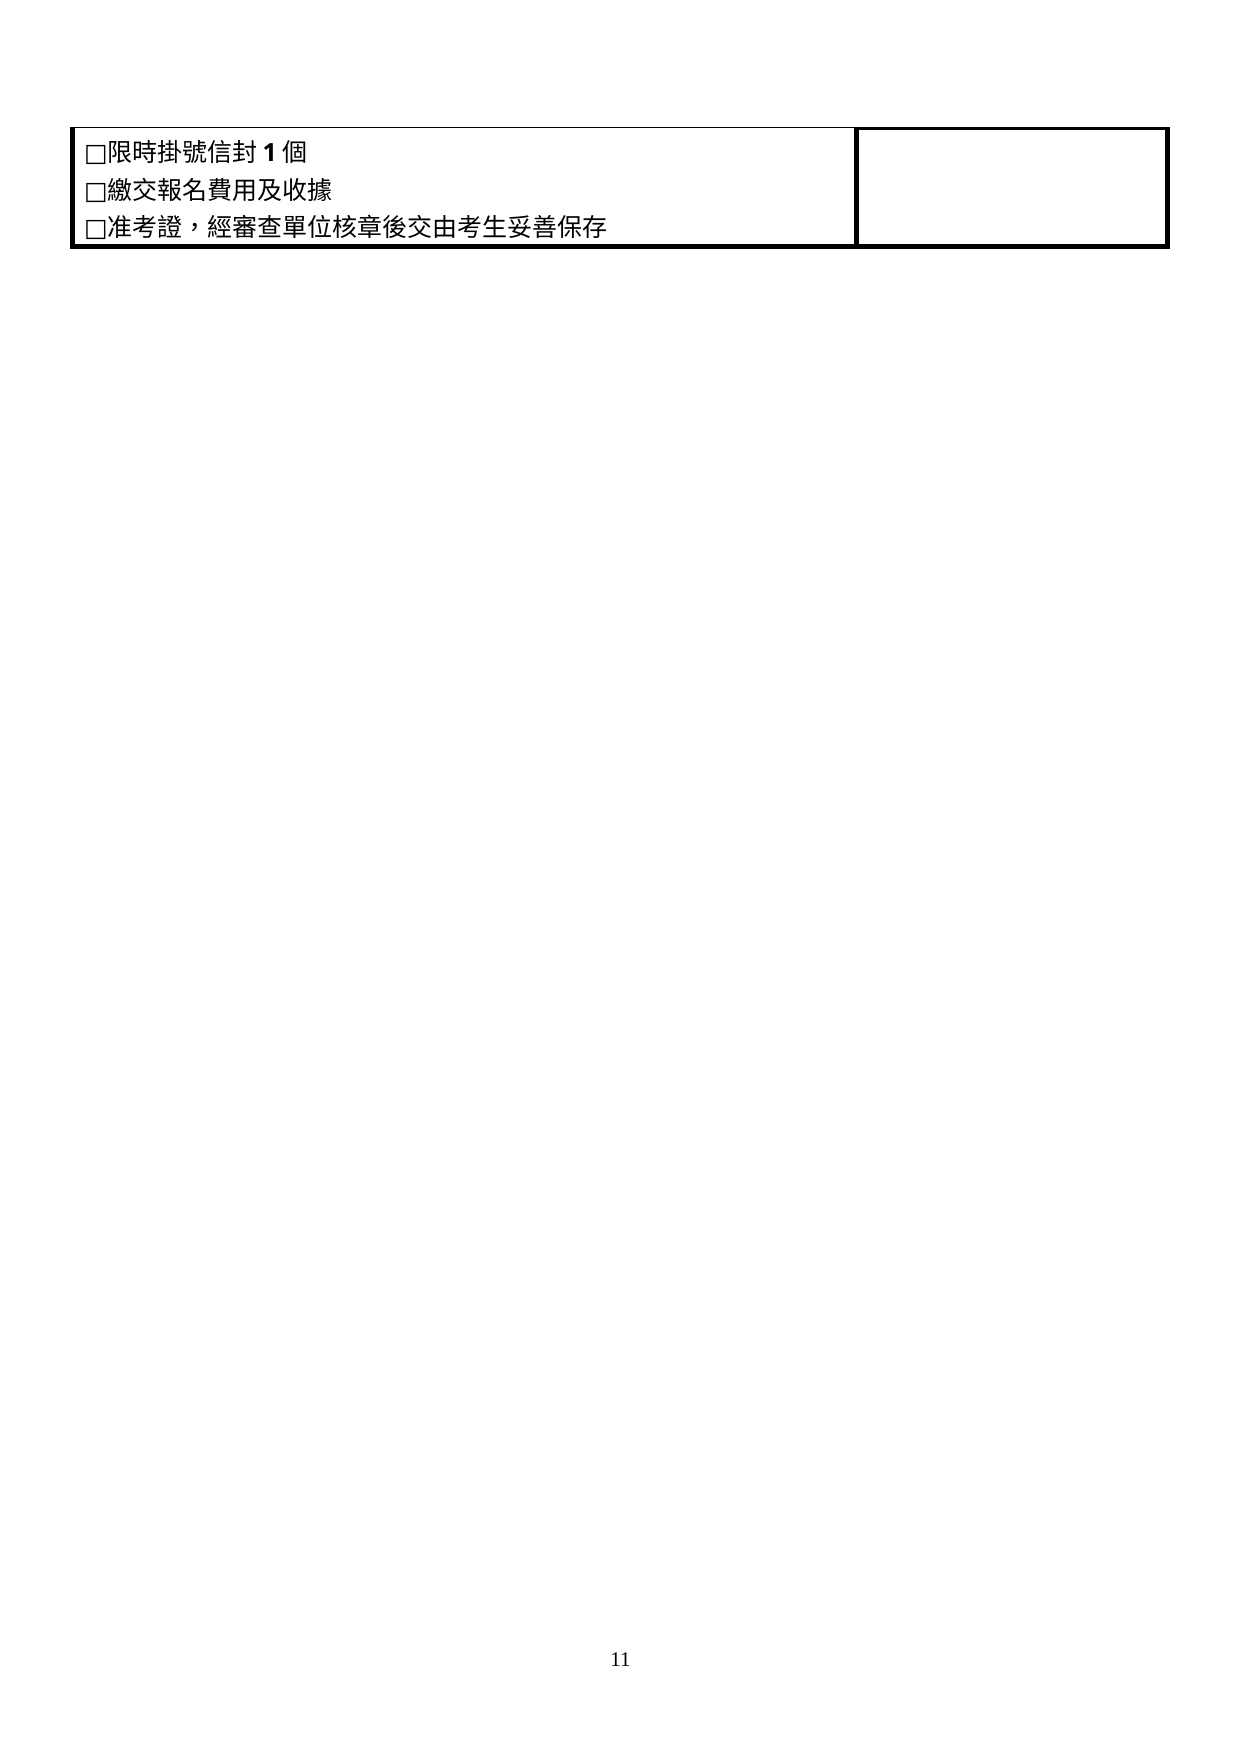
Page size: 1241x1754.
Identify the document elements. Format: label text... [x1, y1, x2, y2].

table_cell 主管 [859, 130, 1165, 244]
